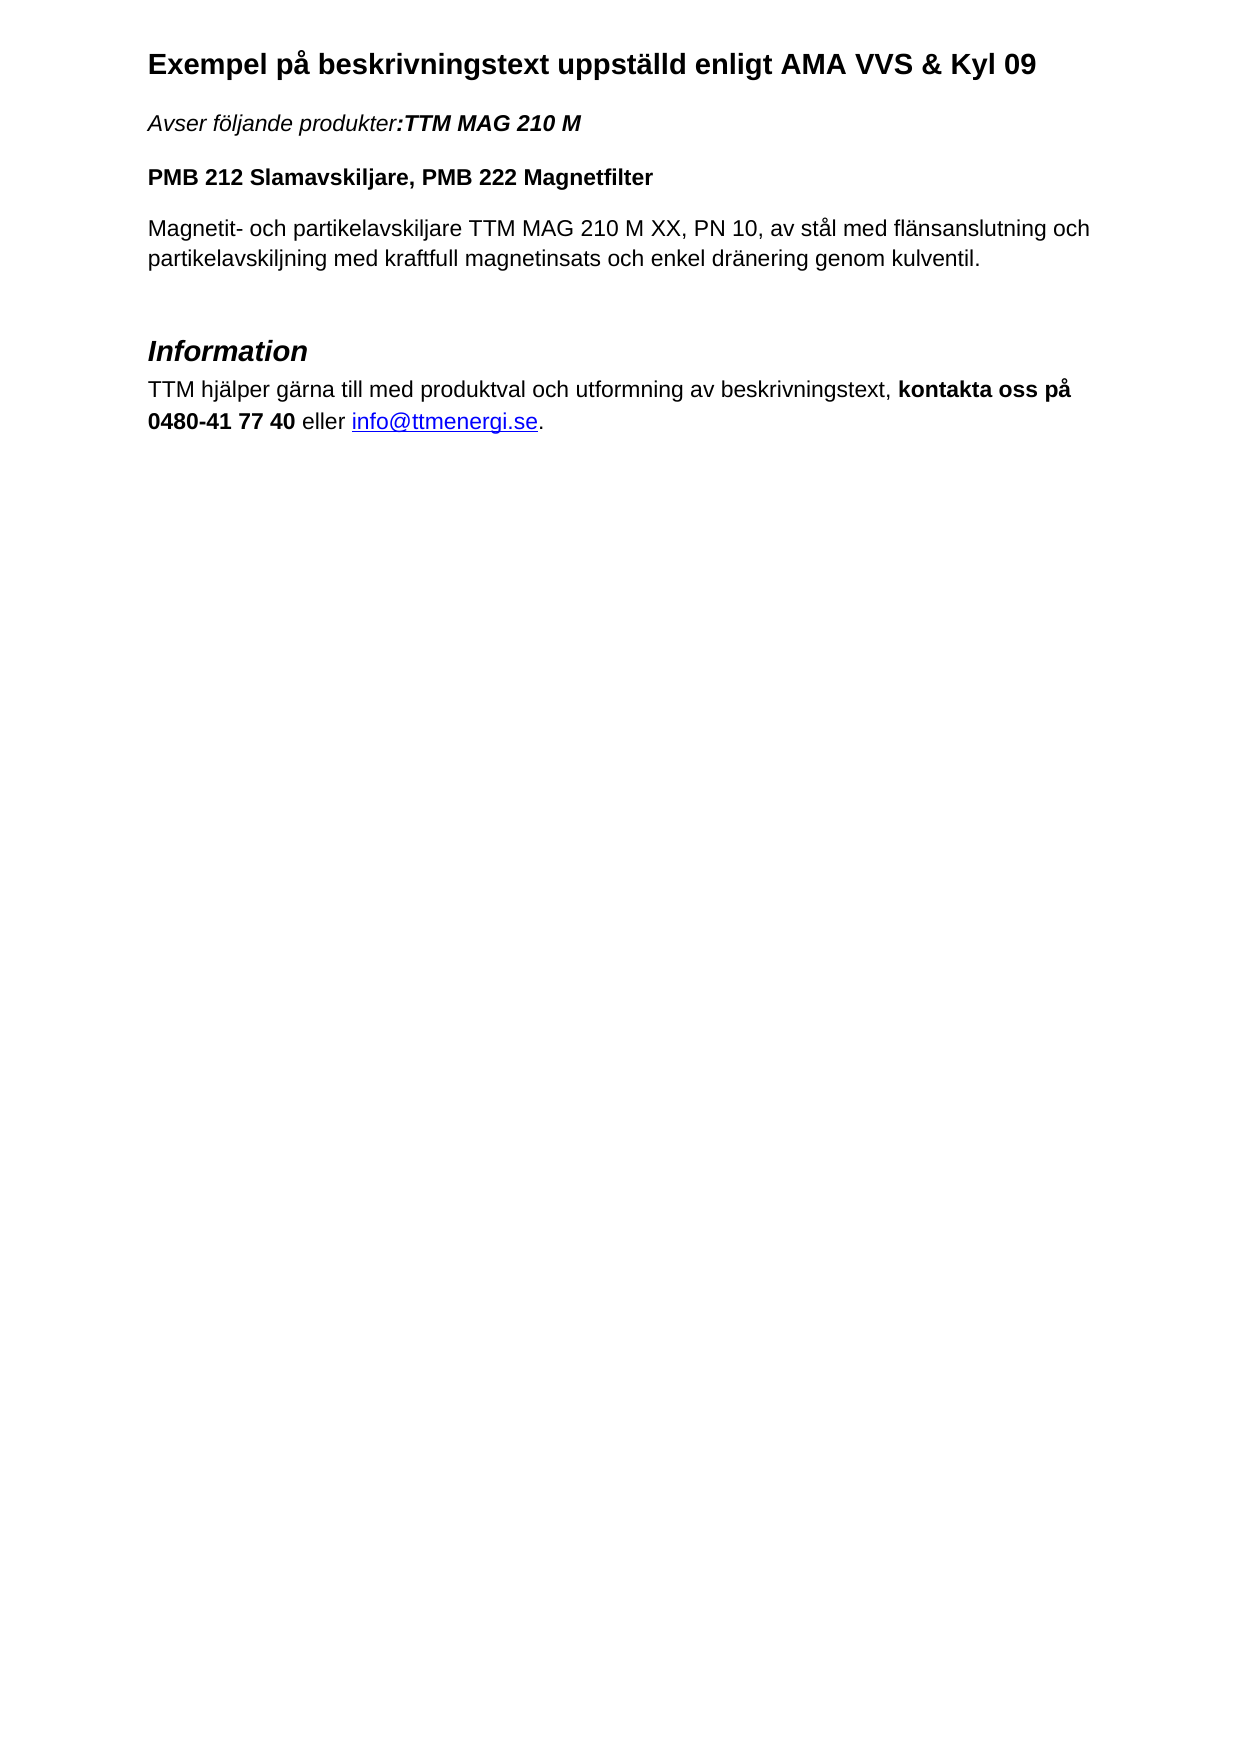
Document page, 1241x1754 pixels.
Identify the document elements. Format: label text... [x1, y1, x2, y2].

text Magnetit- och partikelavskiljare TTM MAG 210 M XX, PN 10, av stål med flänsanslutning och partikelavskiljning med kraftfull magnetinsats och enkel dränering genom kulventil. [148, 214, 1093, 271]
text Exempel på beskrivningstext uppställd enligt AMA VVS & Kyl 09 [148, 47, 1093, 81]
text Information [148, 334, 1093, 368]
text PMB 212 Slamavskiljare, PMB 222 Magnetfilter [148, 163, 1093, 190]
text TTM hjälper gärna till med produktval och utformning av beskrivningstext, kontakta oss på 0480-41 77 40 eller info@ttmenergi.se. [148, 373, 1093, 434]
text Avser följande produkter: TTM MAG 210 M [148, 107, 1093, 138]
